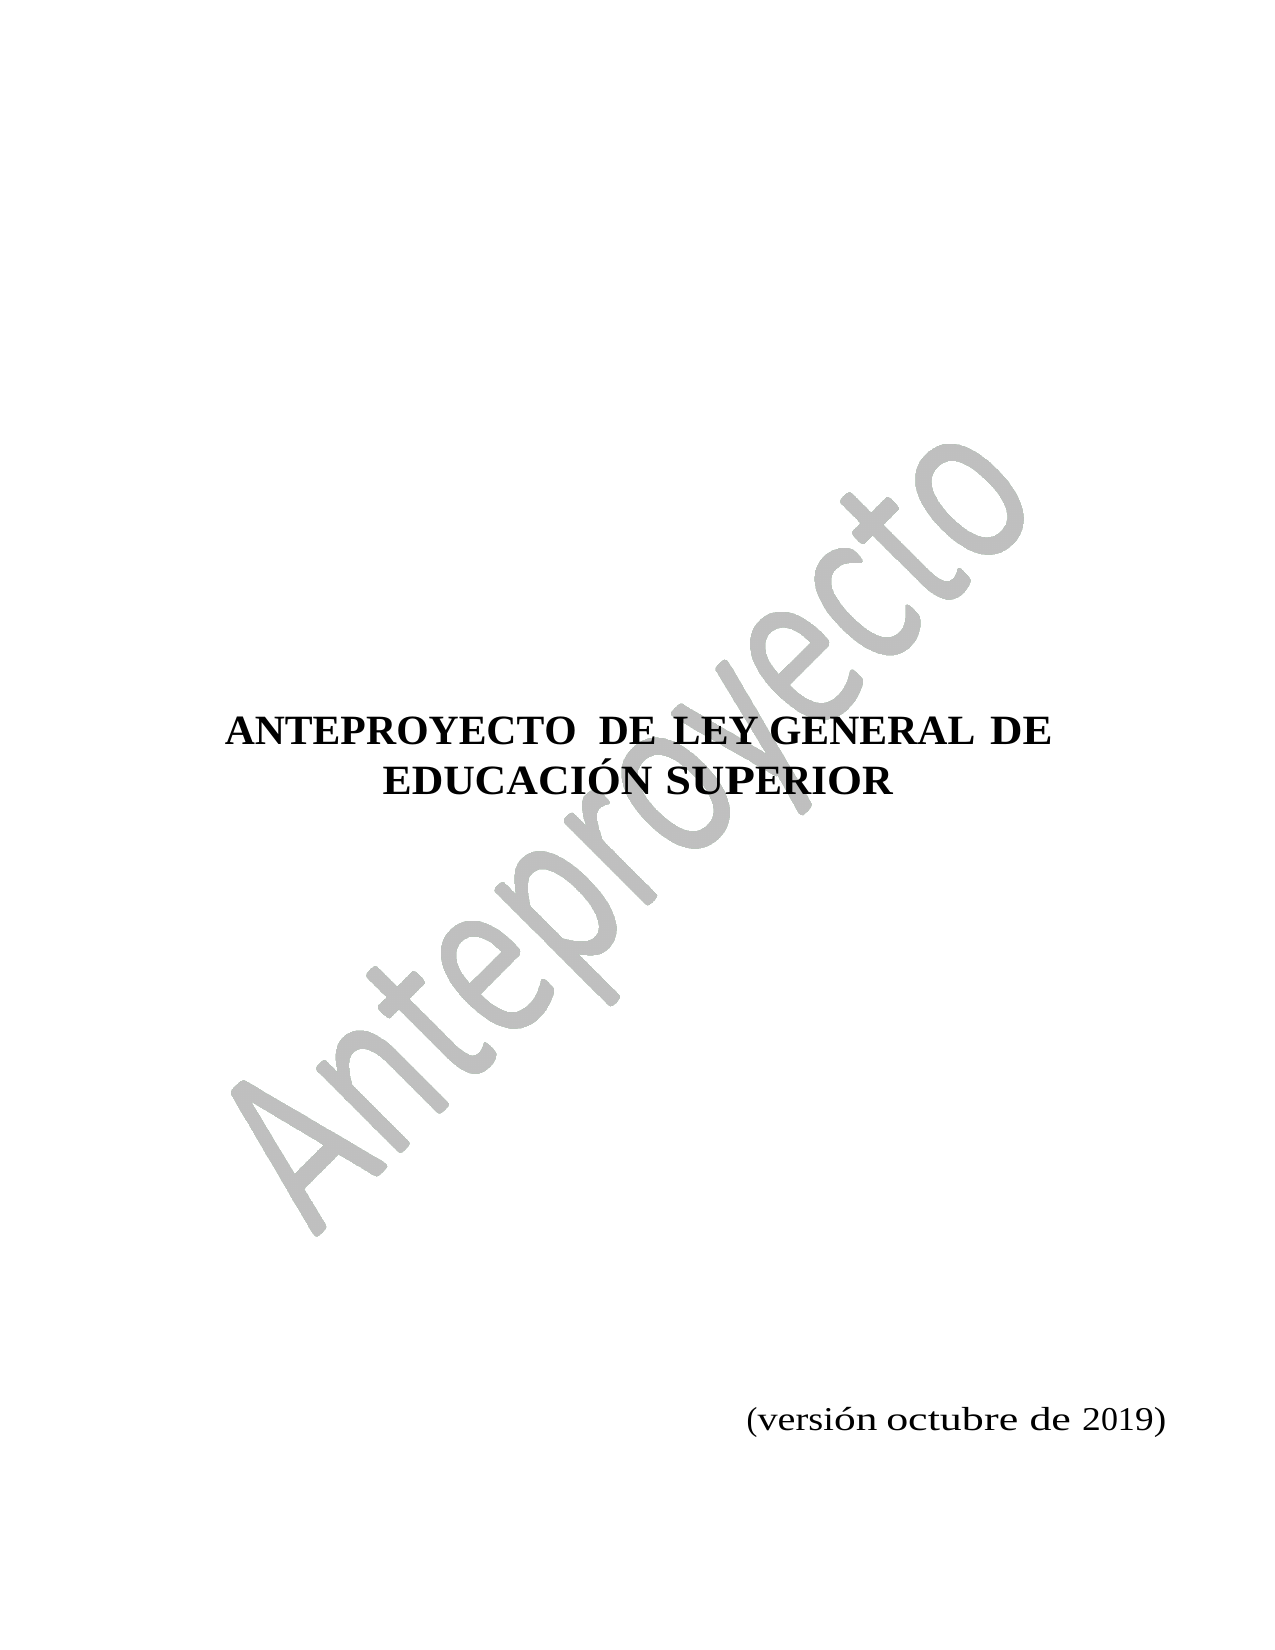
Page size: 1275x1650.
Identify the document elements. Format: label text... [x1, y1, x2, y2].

picture [228, 441, 1026, 706]
text ANTEPROYECTO DE LEY GENERAL DE EDUCACIÓN SUPERIOR [224, 706, 1058, 804]
text (versión octubre de 2019) [746, 1399, 1173, 1438]
picture [228, 804, 1026, 1239]
